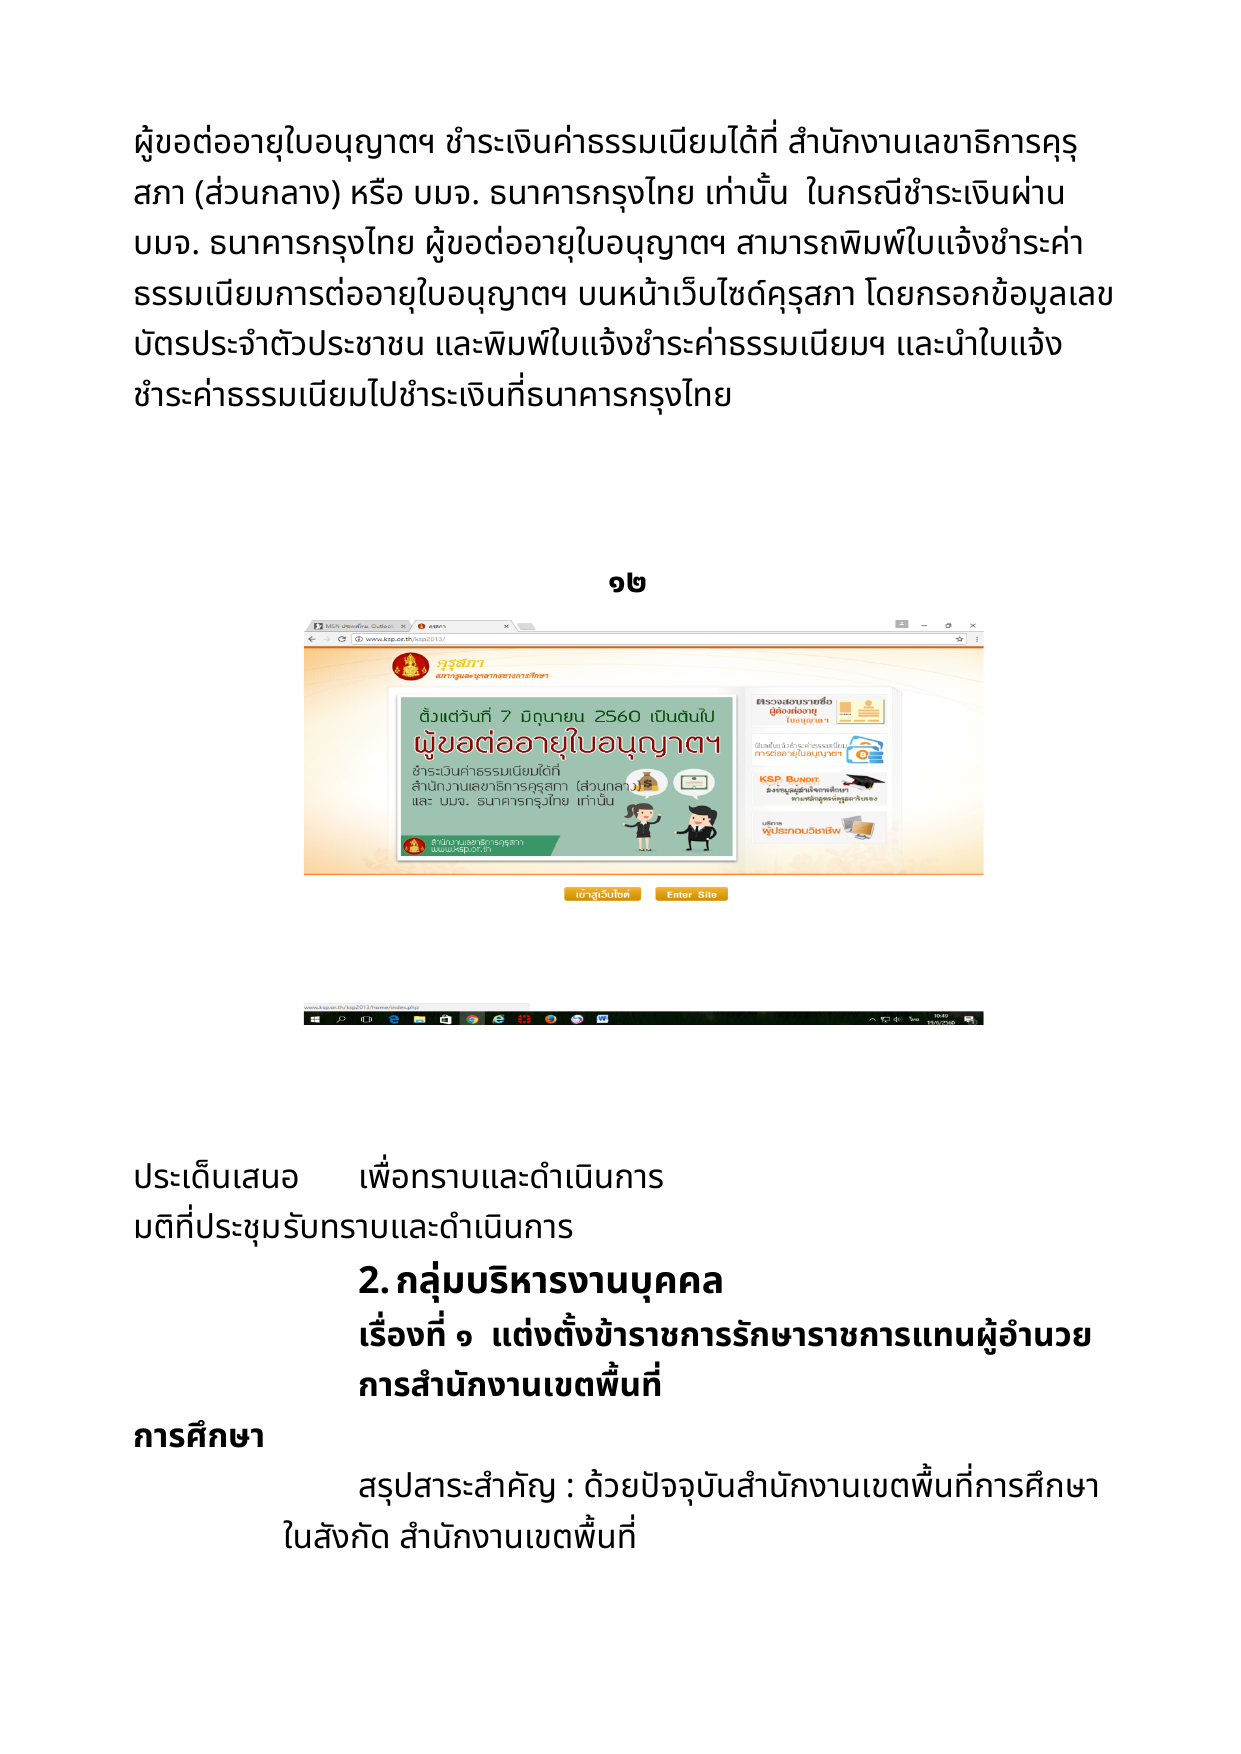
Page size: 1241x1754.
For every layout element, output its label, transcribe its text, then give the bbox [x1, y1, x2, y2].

text การศึกษา [133, 1412, 1122, 1462]
text ผู้ขอต่ออายุใบอนุญาตฯ ชำระเงินค่าธรรมเนียมได้ที่ สำนักงานเลขาธิการคุรุสภา (ส่วนกลาง) หรือ บมจ. ธนาคารกรุงไทย เท่านั้น ในกรณีชำระเงินผ่าน บมจ. ธนาคารกรุงไทย ผู้ขอต่ออายุใบอนุญาตฯ สามารถพิมพ์ใบแจ้งชำระค่าธรรมเนียมการต่ออายุใบอนุญาตฯ บนหน้าเว็บไซด์คุรุสภา โดยกรอกข้อมูลเลขบัตรประจำตัวประชาชน และพิมพ์ใบแจ้งชำระค่าธรรมเนียมฯ และนำใบแจ้งชำระค่าธรรมเนียมไปชำระเงินที่ธนาคารกรุงไทย [133, 118, 1122, 421]
list กลุ่มบริหารงานบุคคล [358, 1253, 1122, 1311]
text เรื่องที่ ๑ แต่งตั้งข้าราชการรักษาราชการแทนผู้อำนวยการสำนักงานเขตพื้นที่ [358, 1311, 1122, 1412]
text ๑๒ [133, 557, 1122, 608]
text ประเด็นเสนอ เพื่อทราบและดำเนินการ [133, 1153, 1141, 1203]
text มติที่ประชุม รับทราบและดำเนินการ [133, 1203, 1141, 1253]
text สรุปสาระสำคัญ : ด้วยปัจจุบันสำนักงานเขตพื้นที่การศึกษาในสังกัด สำนักงานเขตพื้นที่ [283, 1462, 1122, 1563]
picture [302, 620, 983, 1024]
